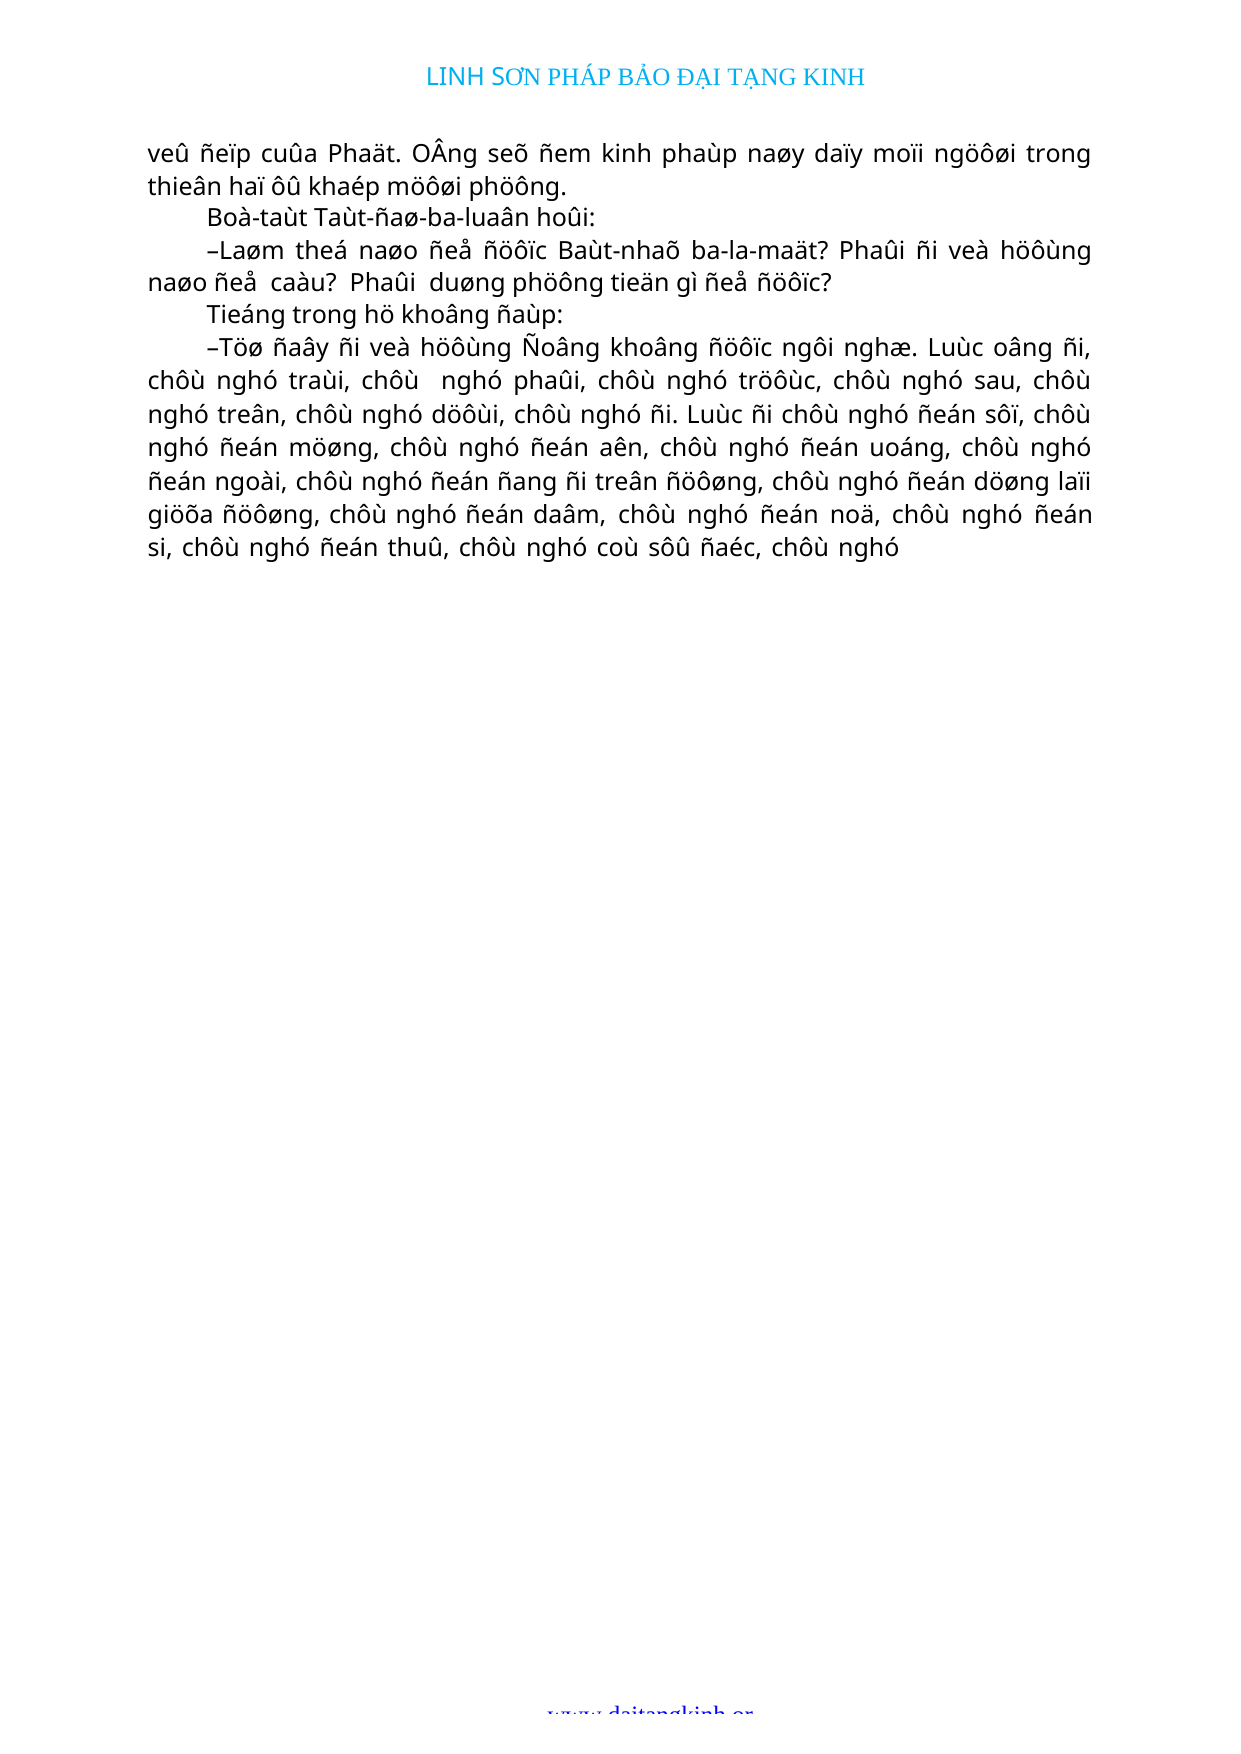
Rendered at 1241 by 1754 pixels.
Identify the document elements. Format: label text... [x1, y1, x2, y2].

text –Töø ñaây ñi veà höôùng Ñoâng khoâng ñöôïc ngôi nghæ. Luùc oâng ñi, chôù nghó traùi, chôù nghó phaûi, chôù nghó tröôùc, chôù nghó sau, chôù nghó treân, chôù nghó döôùi, chôù nghó ñi. Luùc ñi chôù nghó ñeán sôï, chôù nghó ñeán möøng, chôù nghó ñeán aên, chôù nghó ñeán uoáng, chôù nghó ñeán ngoài, chôù nghó ñeán ñang ñi treân ñöôøng, chôù nghó ñeán döøng laïi giöõa ñöôøng, chôù nghó ñeán daâm, chôù nghó ñeán noä, chôù nghó ñeán si, chôù nghó ñeán thuû, chôù nghó coù sôû ñaéc, chôù nghó [147, 330, 1093, 564]
text Tieáng trong hö khoâng ñaùp: [206, 298, 1105, 330]
text Boà-taùt Taùt-ñaø-ba-luaân hoûi: [206, 202, 1105, 233]
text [147, 135, 1093, 202]
text –Laøm theá naøo ñeå ñöôïc Baùt-nhaõ ba-la-maät? Phaûi ñi veà höôùng naøo ñeå caàu? Phaûi duøng phöông tieän gì ñeå ñöôïc? [147, 233, 1093, 298]
